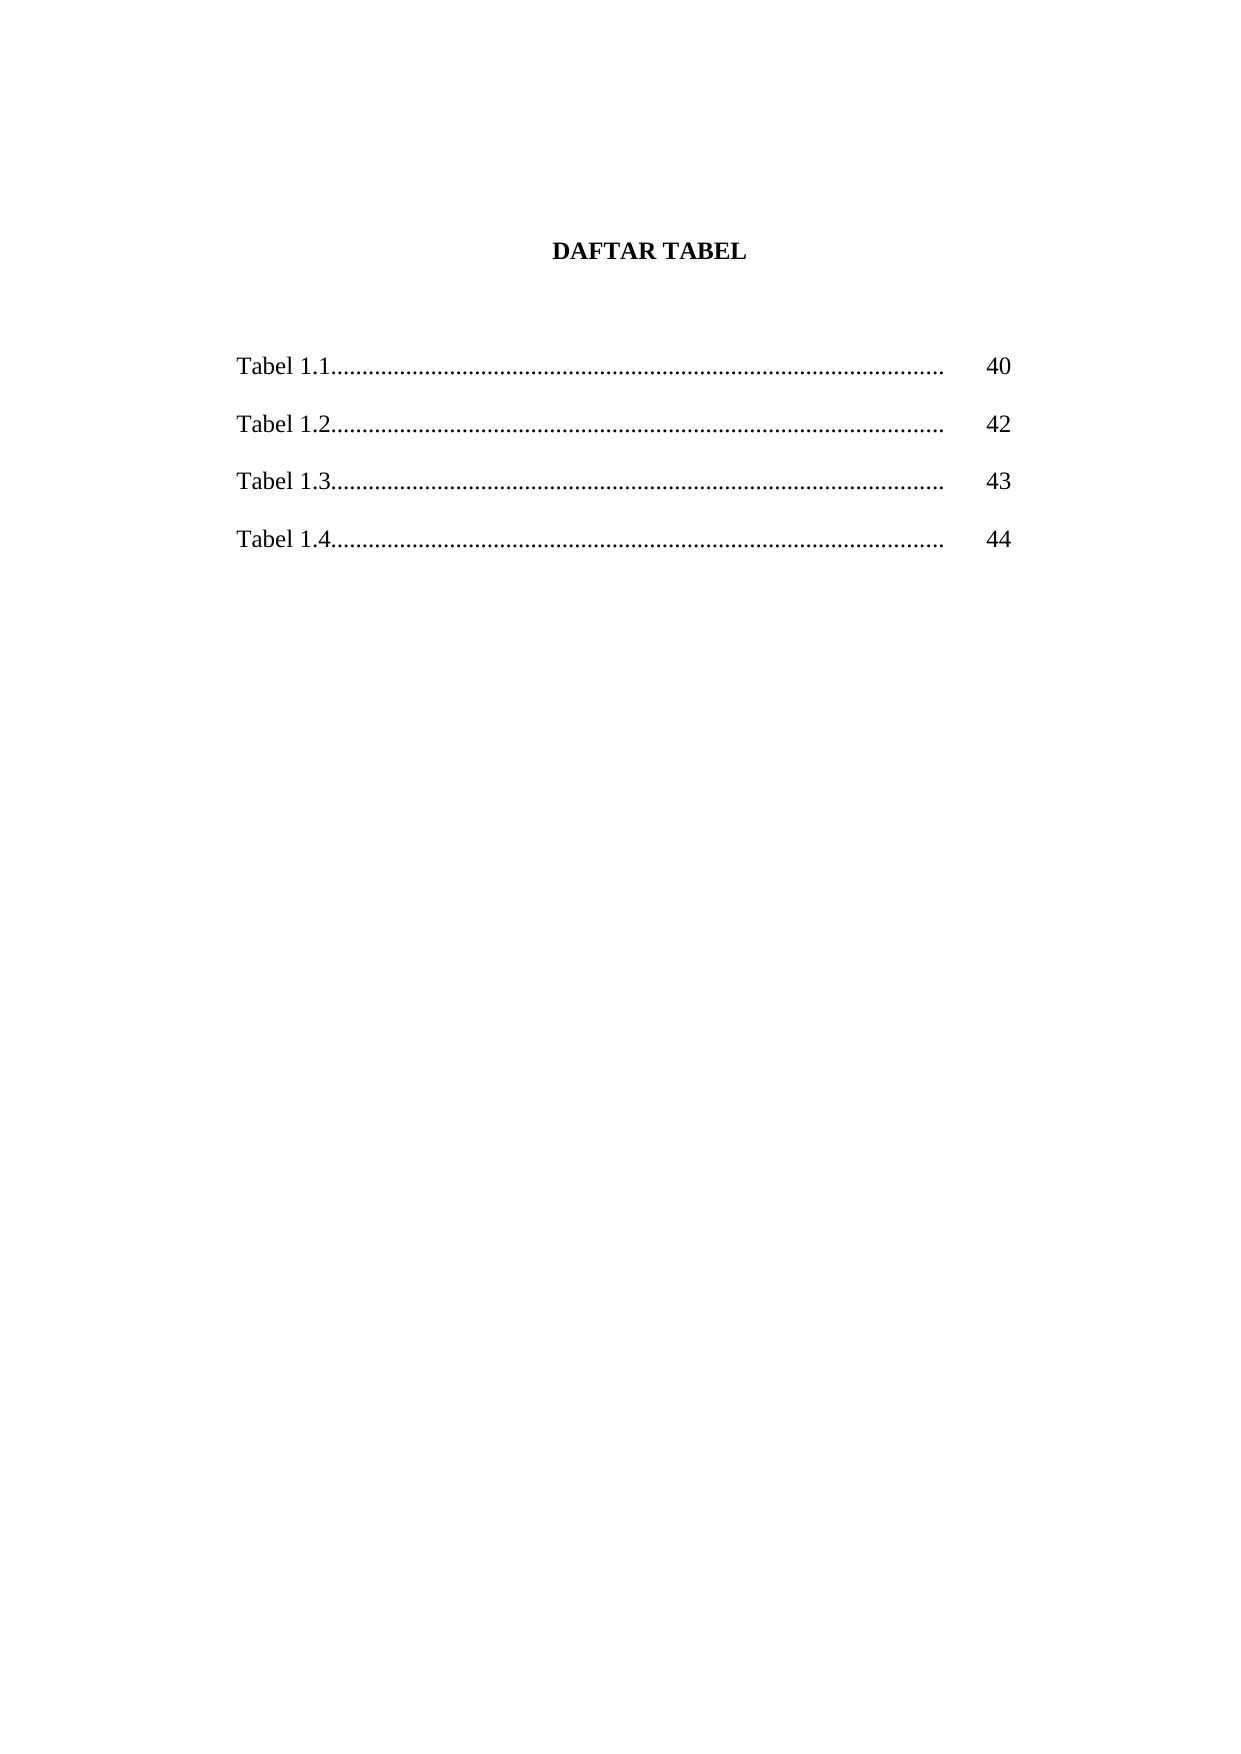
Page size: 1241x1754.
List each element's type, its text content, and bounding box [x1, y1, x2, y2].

text Tabel 1.4 44 [236, 524, 1063, 552]
text DAFTAR TABEL [236, 236, 1063, 265]
text Tabel 1.3 43 [236, 466, 1063, 495]
text Tabel 1.1 40 [236, 351, 1063, 380]
text Tabel 1.2 42 [236, 409, 1063, 437]
